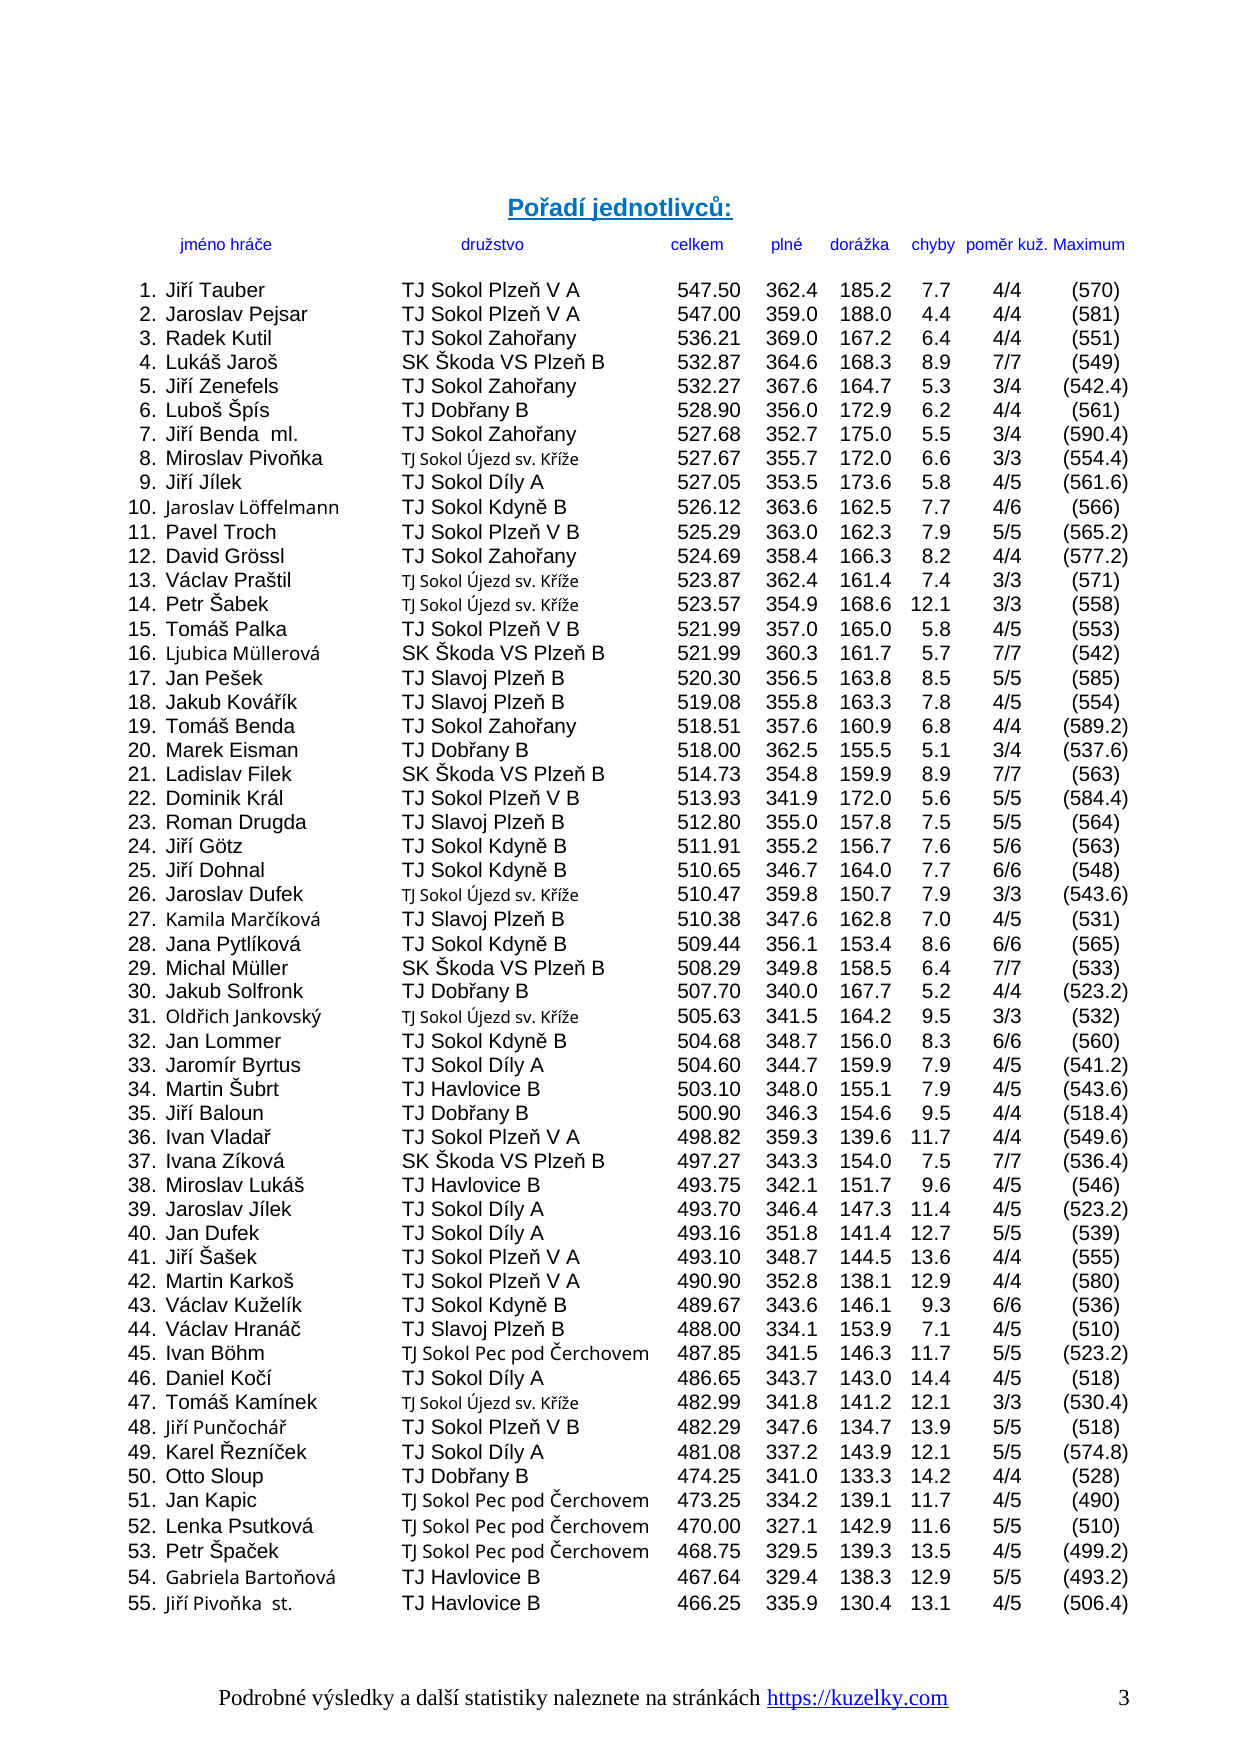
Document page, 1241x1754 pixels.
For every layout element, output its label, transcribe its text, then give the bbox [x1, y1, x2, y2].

text 42. Martin Karkoš TJ Sokol Plzeň V A 490.90 352.8 138.1 12.9 4/4 (580) [106, 1268, 1134, 1292]
text 9. Jiří Jílek TJ Sokol Díly A 527.05 353.5 173.6 5.8 4/5 (561.6) [106, 470, 1134, 494]
text 29. Michal Müller SK Škoda VS Plzeň B 508.29 349.8 158.5 6.4 7/7 (533) [106, 955, 1134, 979]
text 45. Ivan Böhm TJ Sokol Pec pod Čerchovem 487.85 341.5 146.3 11.7 5/5 (523.2) [106, 1340, 1134, 1366]
text 22. Dominik Král TJ Sokol Plzeň V B 513.93 341.9 172.0 5.6 5/5 (584.4) [106, 786, 1134, 809]
text 5. Jiří Zenefels TJ Sokol Zahořany 532.27 367.6 164.7 5.3 3/4 (542.4) [106, 374, 1134, 398]
text 24. Jiří Götz TJ Sokol Kdyně B 511.91 355.2 156.7 7.6 5/6 (563) [106, 833, 1134, 857]
text 39. Jaroslav Jílek TJ Sokol Díly A 493.70 346.4 147.3 11.4 4/5 (523.2) [106, 1197, 1134, 1221]
text 2. Jaroslav Pejsar TJ Sokol Plzeň V A 547.00 359.0 188.0 4.4 4/4 (581) [106, 302, 1134, 326]
text 52. Lenka Psutková TJ Sokol Pec pod Čerchovem 470.00 327.1 142.9 11.6 5/5 (510) [106, 1513, 1134, 1539]
text 25. Jiří Dohnal TJ Sokol Kdyně B 510.65 346.7 164.0 7.7 6/6 (548) [106, 857, 1134, 881]
text 26. Jaroslav Dufek TJ Sokol Újezd sv. Kříže 510.47 359.8 150.7 7.9 3/3 (543.6) [106, 881, 1134, 906]
text 55. Jiří Pivoňka st. TJ Havlovice B 466.25 335.9 130.4 13.1 4/5 (506.4) [106, 1590, 1134, 1615]
text 17. Jan Pešek TJ Slavoj Plzeň B 520.30 356.5 163.8 8.5 5/5 (585) [106, 666, 1134, 690]
text 1. Jiří Tauber TJ Sokol Plzeň V A 547.50 362.4 185.2 7.7 4/4 (570) [106, 278, 1134, 302]
text 23. Roman Drugda TJ Slavoj Plzeň B 512.80 355.0 157.8 7.5 5/5 (564) [106, 809, 1134, 833]
text 12. David Grössl TJ Sokol Zahořany 524.69 358.4 166.3 8.2 4/4 (577.2) [106, 543, 1134, 567]
text 30. Jakub Solfronk TJ Dobřany B 507.70 340.0 167.7 5.2 4/4 (523.2) [106, 979, 1134, 1003]
text 10. Jaroslav Löffelmann TJ Sokol Kdyně B 526.12 363.6 162.5 7.7 4/6 (566) [106, 494, 1134, 519]
text 6. Luboš Špís TJ Dobřany B 528.90 356.0 172.9 6.2 4/4 (561) [106, 398, 1134, 422]
text 50. Otto Sloup TJ Dobřany B 474.25 341.0 133.3 14.2 4/4 (528) [106, 1464, 1134, 1488]
text 19. Tomáš Benda TJ Sokol Zahořany 518.51 357.6 160.9 6.8 4/4 (589.2) [106, 714, 1134, 738]
text 46. Daniel Kočí TJ Sokol Díly A 486.65 343.7 143.0 14.4 4/5 (518) [106, 1366, 1134, 1390]
text 34. Martin Šubrt TJ Havlovice B 503.10 348.0 155.1 7.9 4/5 (543.6) [106, 1077, 1134, 1101]
text 16. Ljubica Müllerová SK Škoda VS Plzeň B 521.99 360.3 161.7 5.7 7/7 (542) [106, 640, 1134, 666]
text 43. Václav Kuželík TJ Sokol Kdyně B 489.67 343.6 146.1 9.3 6/6 (536) [106, 1292, 1134, 1316]
text 11. Pavel Troch TJ Sokol Plzeň V B 525.29 363.0 162.3 7.9 5/5 (565.2) [106, 519, 1134, 543]
text 3. Radek Kutil TJ Sokol Zahořany 536.21 369.0 167.2 6.4 4/4 (551) [106, 326, 1134, 350]
text 40. Jan Dufek TJ Sokol Díly A 493.16 351.8 141.4 12.7 5/5 (539) [106, 1221, 1134, 1244]
text 47. Tomáš Kamínek TJ Sokol Újezd sv. Kříže 482.99 341.8 141.2 12.1 3/3 (530.4) [106, 1390, 1134, 1414]
text 31. Oldřich Jankovský TJ Sokol Újezd sv. Kříže 505.63 341.5 164.2 9.5 3/3 (532) [106, 1003, 1134, 1029]
text 48. Jiří Punčochář TJ Sokol Plzeň V B 482.29 347.6 134.7 13.9 5/5 (518) [106, 1414, 1134, 1440]
text 13. Václav Praštil TJ Sokol Újezd sv. Kříže 523.87 362.4 161.4 7.4 3/3 (571) [106, 567, 1134, 592]
text 20. Marek Eisman TJ Dobřany B 518.00 362.5 155.5 5.1 3/4 (537.6) [106, 738, 1134, 762]
text 53. Petr Špaček TJ Sokol Pec pod Čerchovem 468.75 329.5 139.3 13.5 4/5 (499.2) [106, 1539, 1134, 1564]
text 37. Ivana Zíková SK Škoda VS Plzeň B 497.27 343.3 154.0 7.5 7/7 (536.4) [106, 1149, 1134, 1173]
text 41. Jiří Šašek TJ Sokol Plzeň V A 493.10 348.7 144.5 13.6 4/4 (555) [106, 1244, 1134, 1268]
text 27. Kamila Marčíková TJ Slavoj Plzeň B 510.38 347.6 162.8 7.0 4/5 (531) [106, 906, 1134, 931]
text 21. Ladislav Filek SK Škoda VS Plzeň B 514.73 354.8 159.9 8.9 7/7 (563) [106, 762, 1134, 786]
text 33. Jaromír Byrtus TJ Sokol Díly A 504.60 344.7 159.9 7.9 4/5 (541.2) [106, 1053, 1134, 1077]
text 8. Miroslav Pivoňka TJ Sokol Újezd sv. Kříže 527.67 355.7 172.0 6.6 3/3 (554.4) [106, 446, 1134, 470]
text Pořadí jednotlivců: [94, 193, 1145, 222]
text 44. Václav Hranáč TJ Slavoj Plzeň B 488.00 334.1 153.9 7.1 4/5 (510) [106, 1316, 1134, 1340]
text 14. Petr Šabek TJ Sokol Újezd sv. Kříže 523.57 354.9 168.6 12.1 3/3 (558) [106, 592, 1134, 616]
text 7. Jiří Benda ml. TJ Sokol Zahořany 527.68 352.7 175.0 5.5 3/4 (590.4) [106, 422, 1134, 446]
text 4. Lukáš Jaroš SK Škoda VS Plzeň B 532.87 364.6 168.3 8.9 7/7 (549) [106, 350, 1134, 374]
text 38. Miroslav Lukáš TJ Havlovice B 493.75 342.1 151.7 9.6 4/5 (546) [106, 1173, 1134, 1197]
text 36. Ivan Vladař TJ Sokol Plzeň V A 498.82 359.3 139.6 11.7 4/4 (549.6) [106, 1125, 1134, 1149]
text 32. Jan Lommer TJ Sokol Kdyně B 504.68 348.7 156.0 8.3 6/6 (560) [106, 1029, 1134, 1053]
text 51. Jan Kapic TJ Sokol Pec pod Čerchovem 473.25 334.2 139.1 11.7 4/5 (490) [106, 1488, 1134, 1513]
text 35. Jiří Baloun TJ Dobřany B 500.90 346.3 154.6 9.5 4/4 (518.4) [106, 1101, 1134, 1125]
text 28. Jana Pytlíková TJ Sokol Kdyně B 509.44 356.1 153.4 8.6 6/6 (565) [106, 931, 1134, 955]
text 49. Karel Řezníček TJ Sokol Díly A 481.08 337.2 143.9 12.1 5/5 (574.8) [106, 1440, 1134, 1464]
text 15. Tomáš Palka TJ Sokol Plzeň V B 521.99 357.0 165.0 5.8 4/5 (553) [106, 616, 1134, 640]
text 18. Jakub Kovářík TJ Slavoj Plzeň B 519.08 355.8 163.3 7.8 4/5 (554) [106, 690, 1134, 714]
text jméno hráče družstvo celkem plné dorážka chyby poměr kuž. Maximum [106, 235, 1134, 254]
text 54. Gabriela Bartoňová TJ Havlovice B 467.64 329.4 138.3 12.9 5/5 (493.2) [106, 1564, 1134, 1590]
